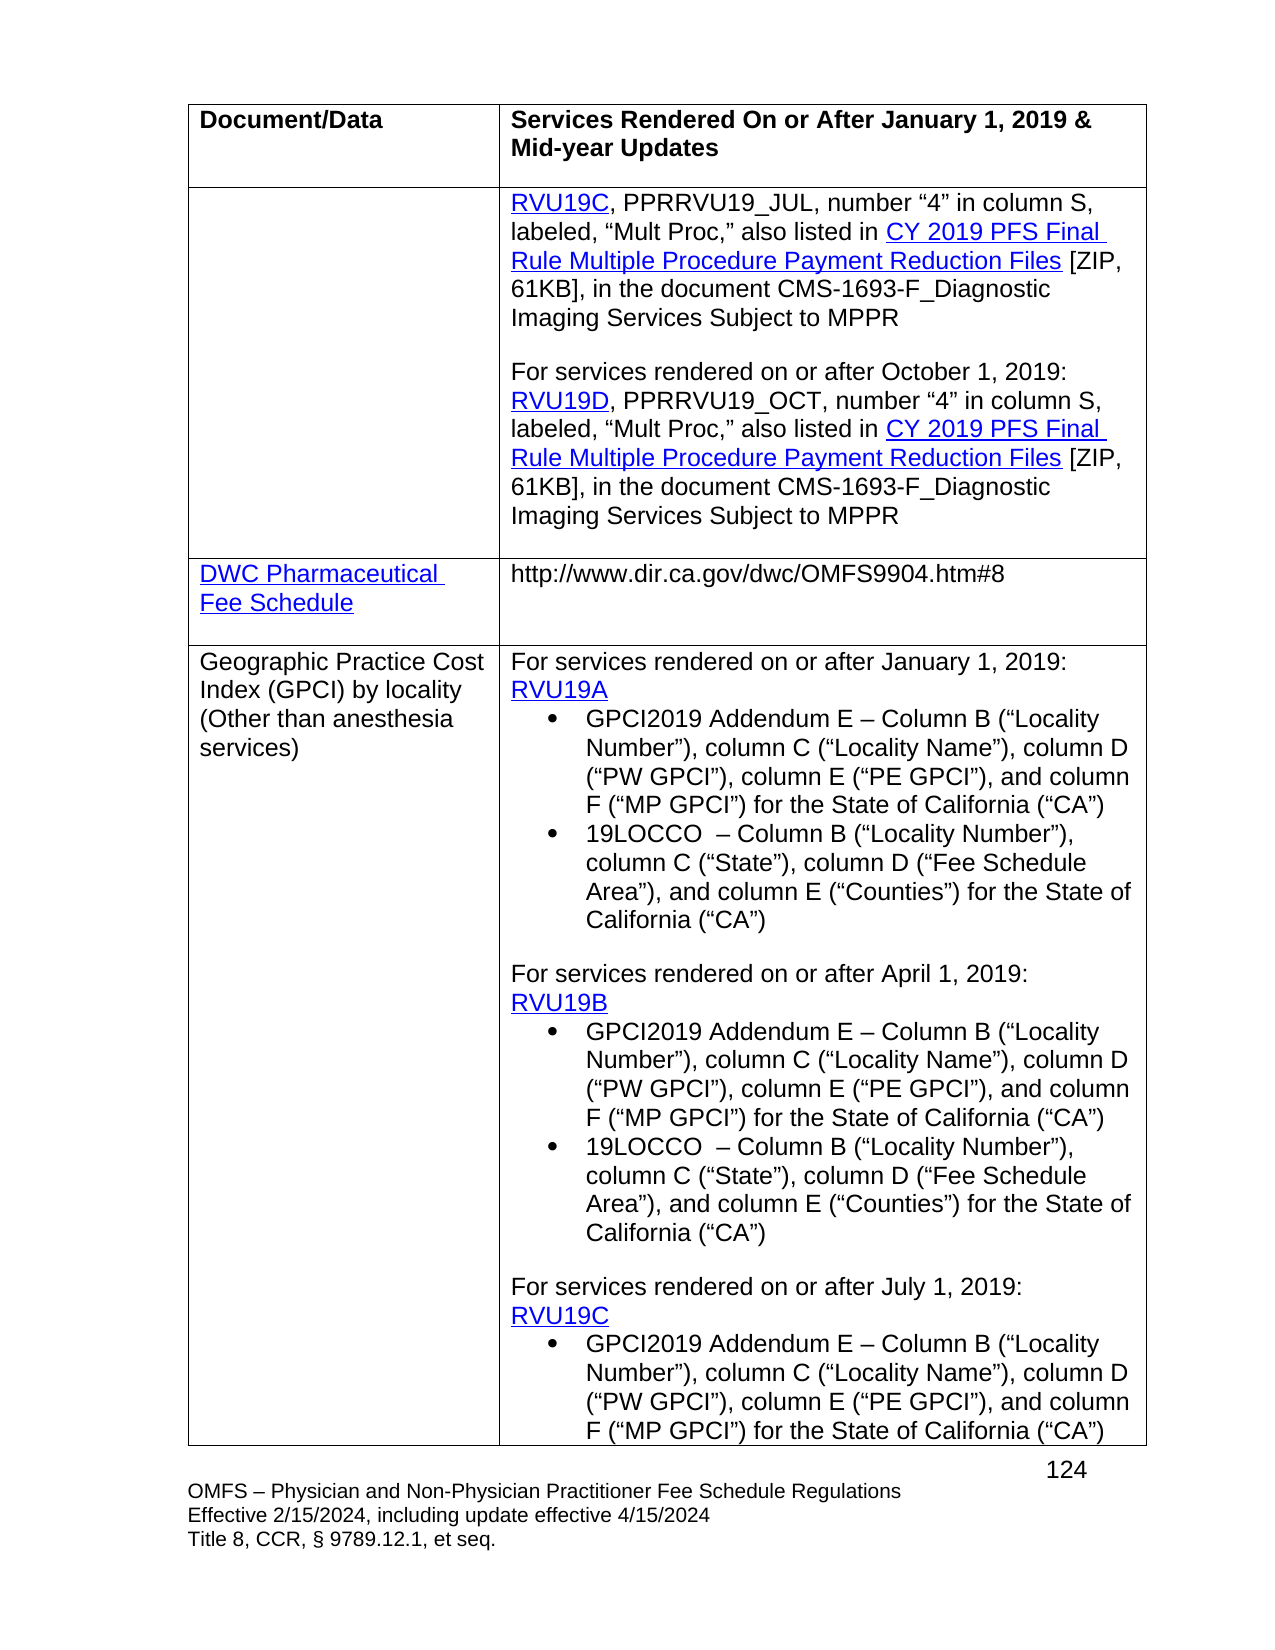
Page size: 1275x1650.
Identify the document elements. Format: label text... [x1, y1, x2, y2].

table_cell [189, 646, 499, 1444]
table_cell DWC Pharmaceutical Fee Schedule [189, 559, 499, 645]
table_cell http://www.dir.ca.gov/dwc/OMFS9904.htm#8 [500, 559, 1146, 645]
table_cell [500, 188, 1146, 558]
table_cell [189, 188, 499, 558]
table_header Services Rendered On or After January 1, 2019 & Mid-year Updates [500, 105, 1146, 187]
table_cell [500, 646, 1146, 1444]
table_header Document/Data [189, 105, 499, 187]
